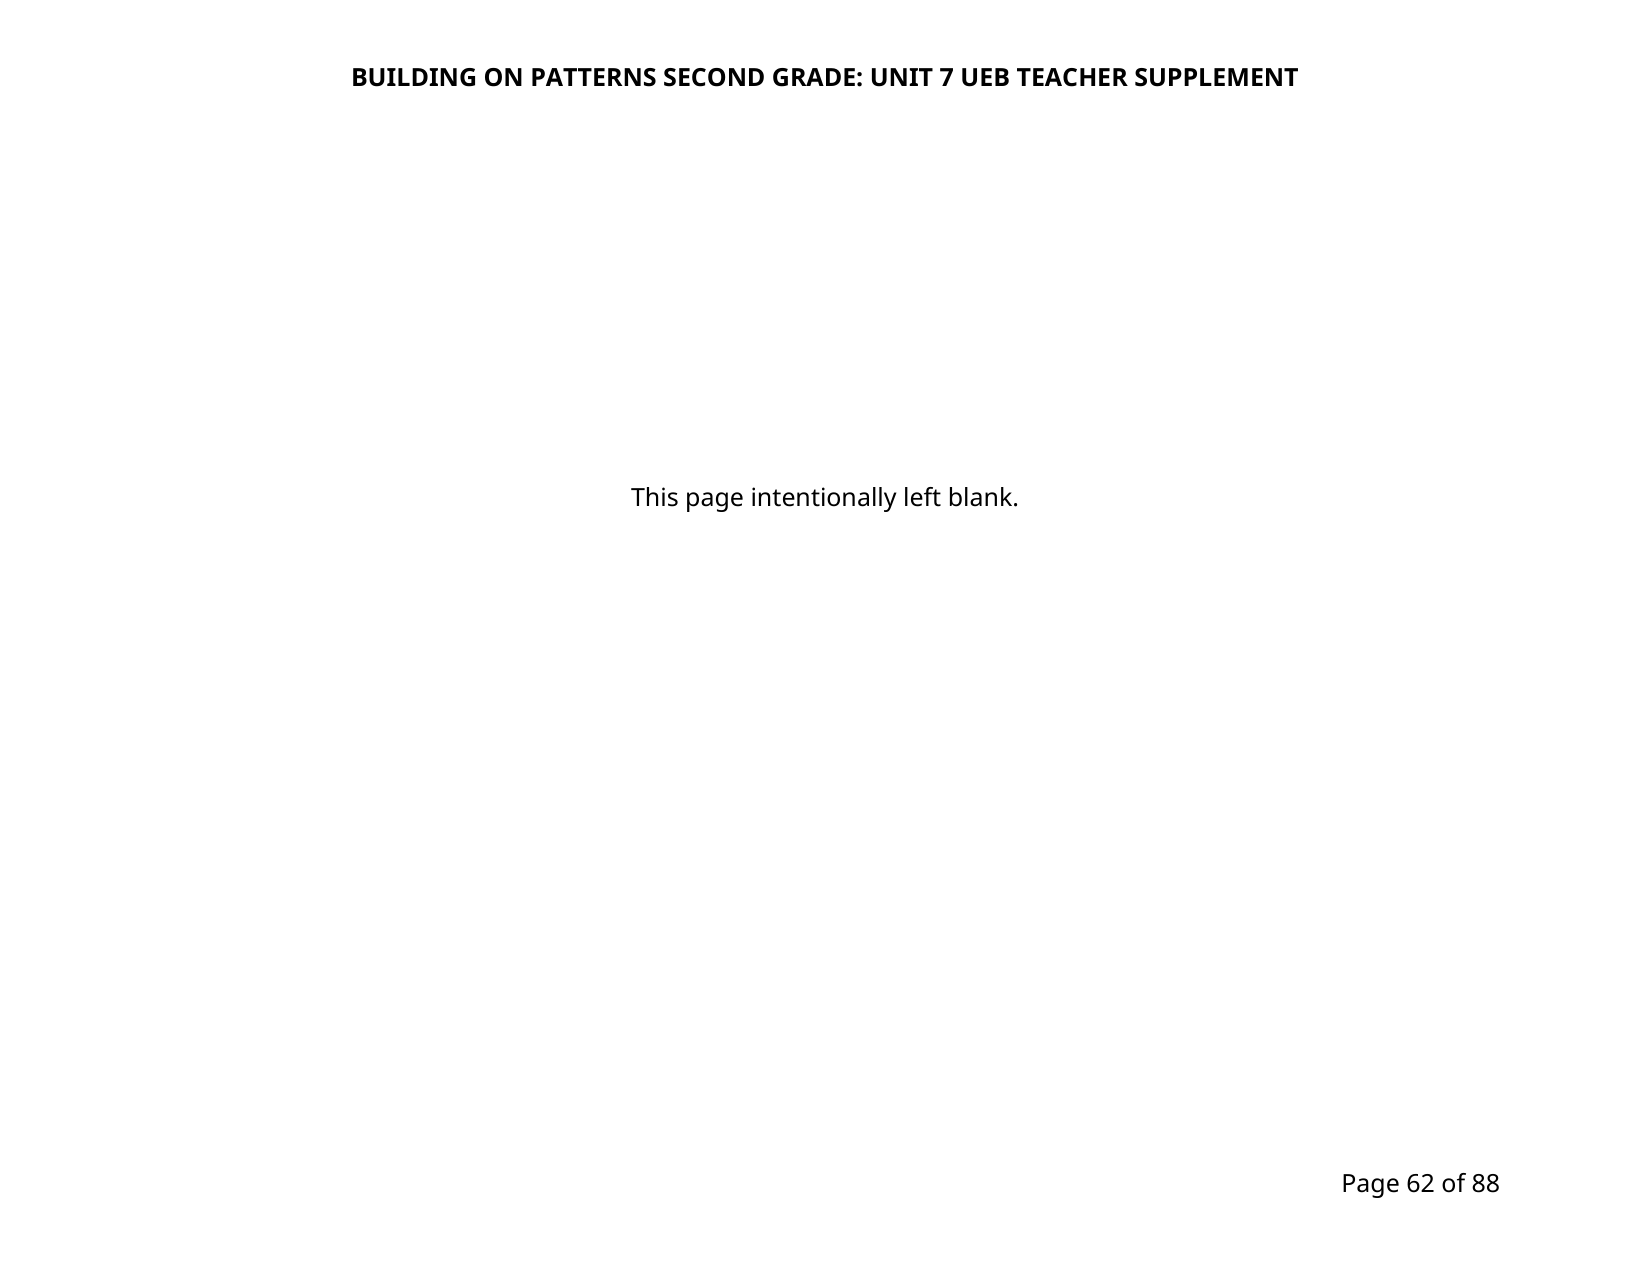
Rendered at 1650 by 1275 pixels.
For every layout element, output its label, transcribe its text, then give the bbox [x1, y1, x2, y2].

text This page intentionally left blank. [150, 480, 1500, 514]
